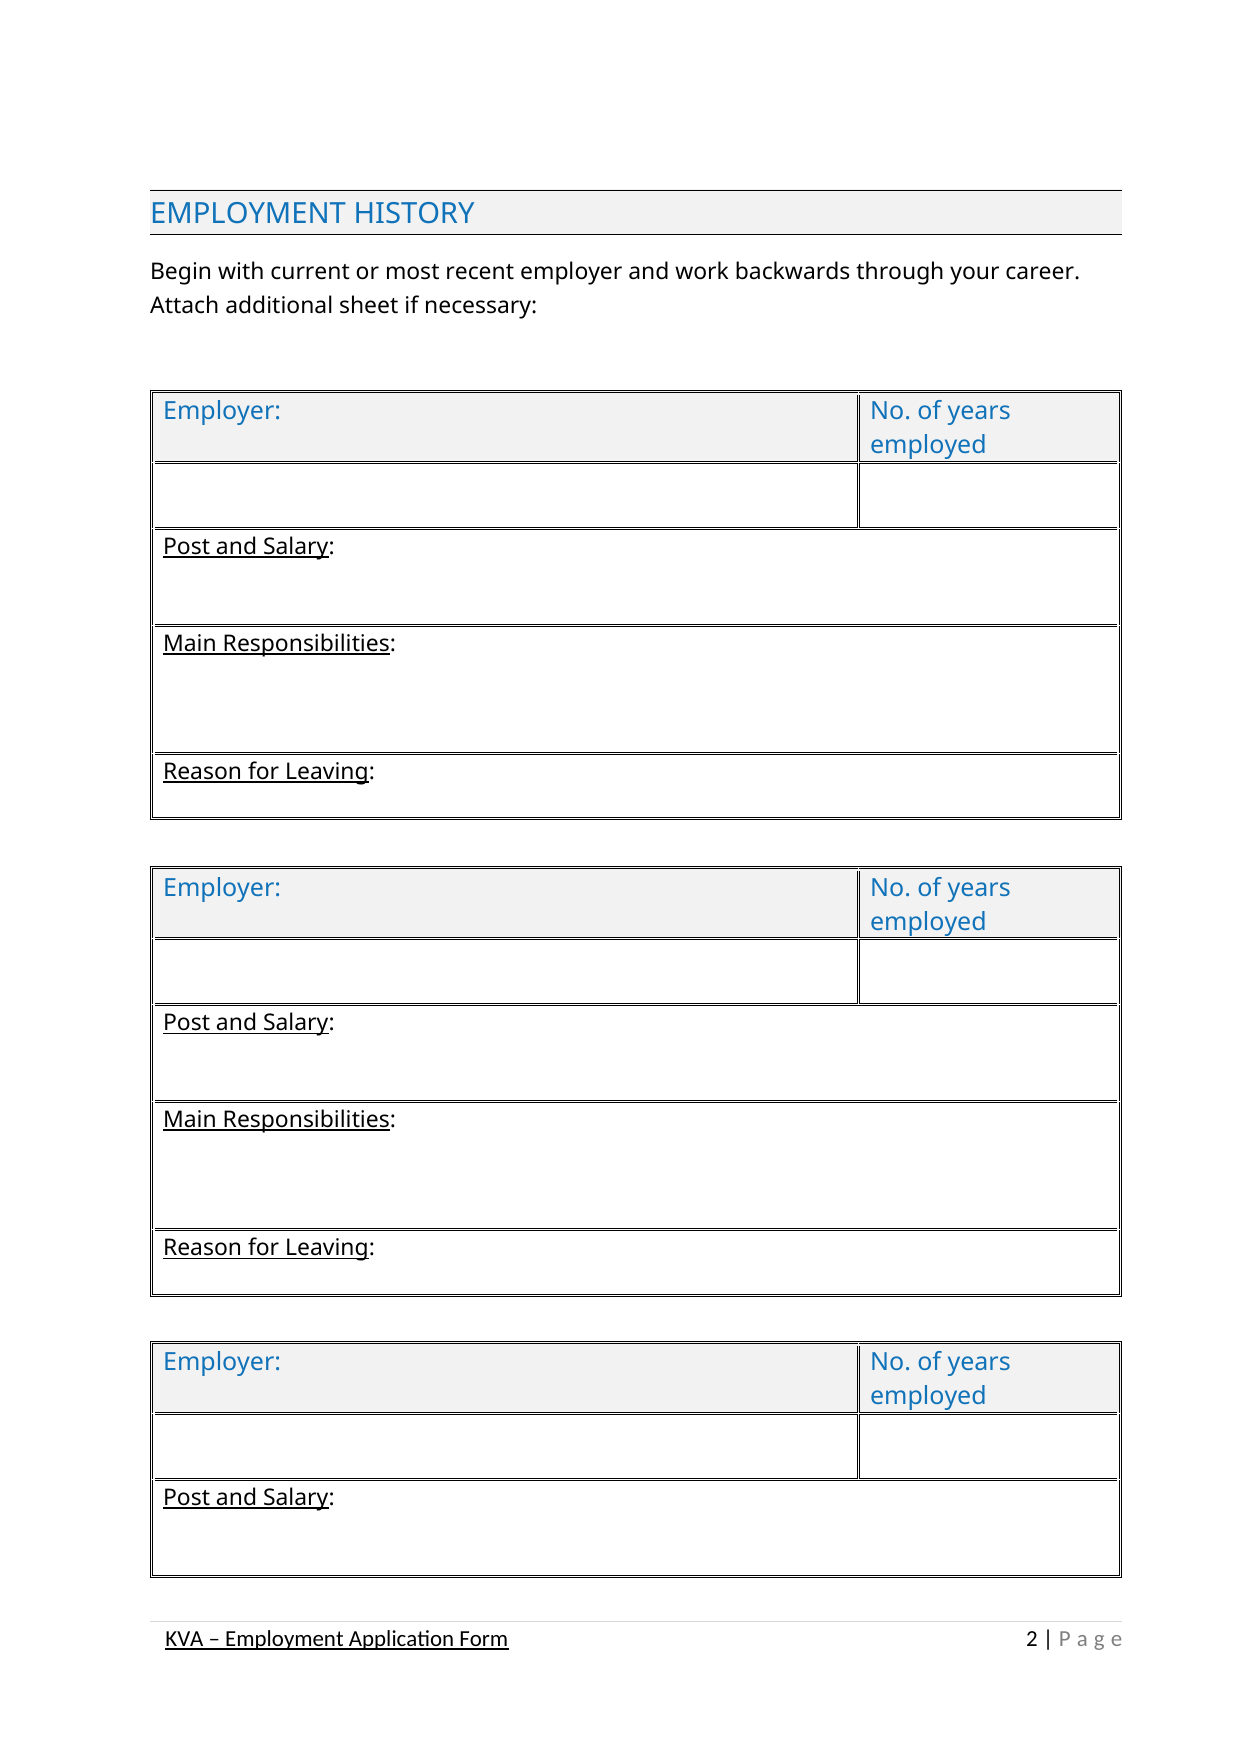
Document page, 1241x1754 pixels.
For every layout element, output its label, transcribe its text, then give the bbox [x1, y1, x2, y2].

table_header No. of years employed [859, 1344, 1119, 1412]
table_cell Reason for Leaving: [152, 1228, 1121, 1293]
table_cell Main Responsibilities: [153, 1100, 1119, 1228]
table_cell [152, 461, 859, 527]
table_cell Main Responsibilities: [153, 624, 1119, 752]
table_header Employer: [153, 1342, 859, 1412]
text EMPLOYMENT HISTORY [150, 191, 1122, 234]
text Begin with current or most recent employer and work backwards through your career. Attach additional sheet if necessary: [150, 255, 1122, 320]
table_cell [859, 461, 1121, 527]
table_header Employer: [153, 391, 859, 461]
table_cell Post and Salary: [153, 1478, 1119, 1574]
table_cell [859, 937, 1121, 1003]
table_cell Reason for Leaving: [153, 752, 1119, 817]
table_header Employer: [152, 867, 859, 937]
table_header No. of years employed [859, 869, 1119, 937]
table_header No. of years employed [859, 393, 1119, 461]
table_cell [152, 937, 859, 1003]
table_cell [152, 1412, 859, 1478]
table_cell Post and Salary: [152, 1003, 1121, 1100]
table_cell Post and Salary: [153, 527, 1119, 623]
table_cell [859, 1412, 1121, 1478]
